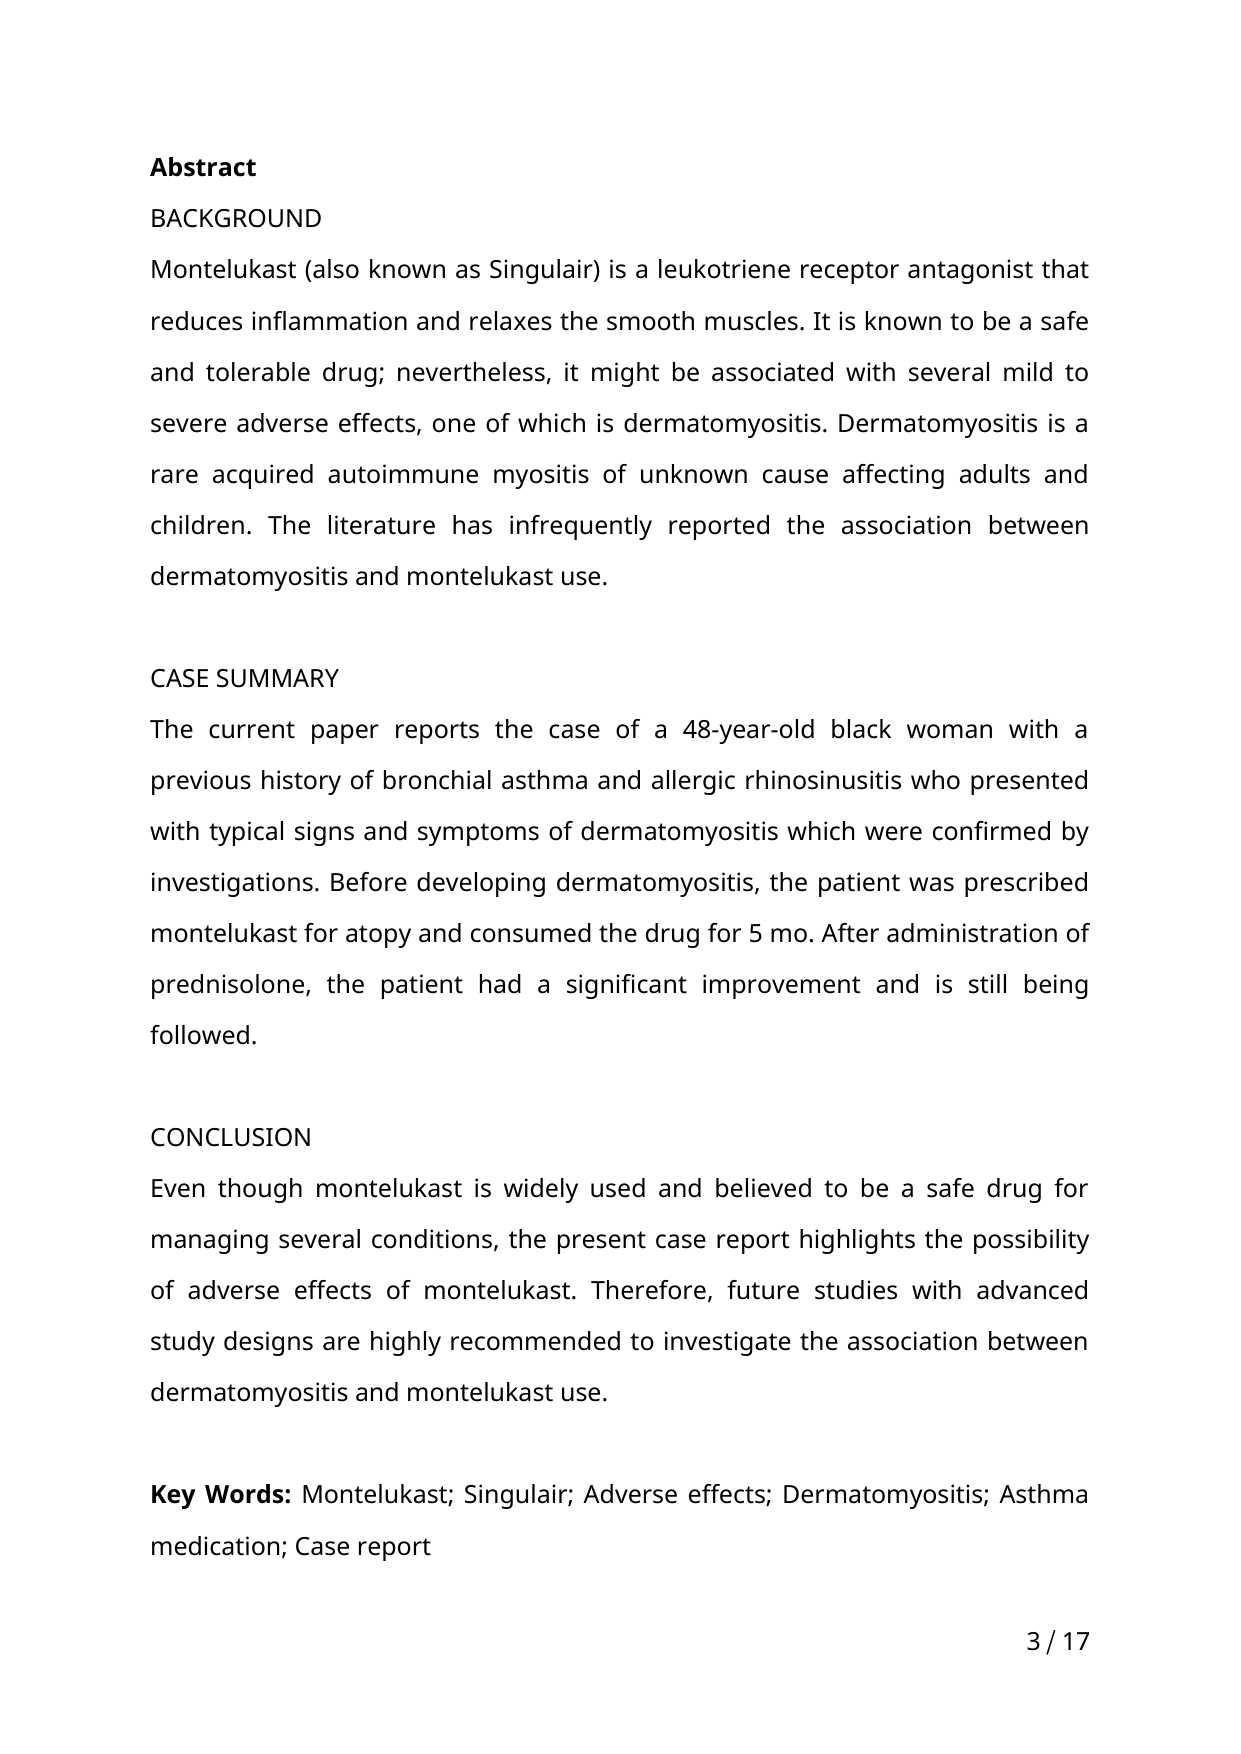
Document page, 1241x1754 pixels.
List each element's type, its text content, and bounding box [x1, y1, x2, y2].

text Key Words: Montelukast; Singulair; Adverse effects; Dermatomyositis; Asthma medication; Case report [150, 1477, 1090, 1562]
text BACKGROUND [150, 201, 1090, 235]
text Even though montelukast is widely used and believed to be a safe drug for managing several conditions, the present case report highlights the possibility of adverse effects of montelukast. Therefore, future studies with advanced study designs are highly recommended to investigate the association between dermatomyositis and montelukast use. [150, 1171, 1090, 1409]
text Abstract [150, 150, 1090, 184]
text The current paper reports the case of a 48-year-old black woman with a previous history of bronchial asthma and allergic rhinosinusitis who presented with typical signs and symptoms of dermatomyositis which were confirmed by investigations. Before developing dermatomyositis, the patient was prescribed montelukast for atopy and consumed the drug for 5 mo. After administration of prednisolone, the patient had a significant improvement and is still being followed. [150, 711, 1090, 1052]
text CASE SUMMARY [150, 660, 1090, 694]
text CONCLUSION [150, 1120, 1090, 1154]
text Montelukast (also known as Singulair) is a leukotriene receptor antagonist that reduces inflammation and relaxes the smooth muscles. It is known to be a safe and tolerable drug; nevertheless, it might be associated with several mild to severe adverse effects, one of which is dermatomyositis. Dermatomyositis is a rare acquired autoimmune myositis of unknown cause affecting adults and children. The literature has infrequently reported the association between dermatomyositis and montelukast use. [150, 252, 1090, 592]
